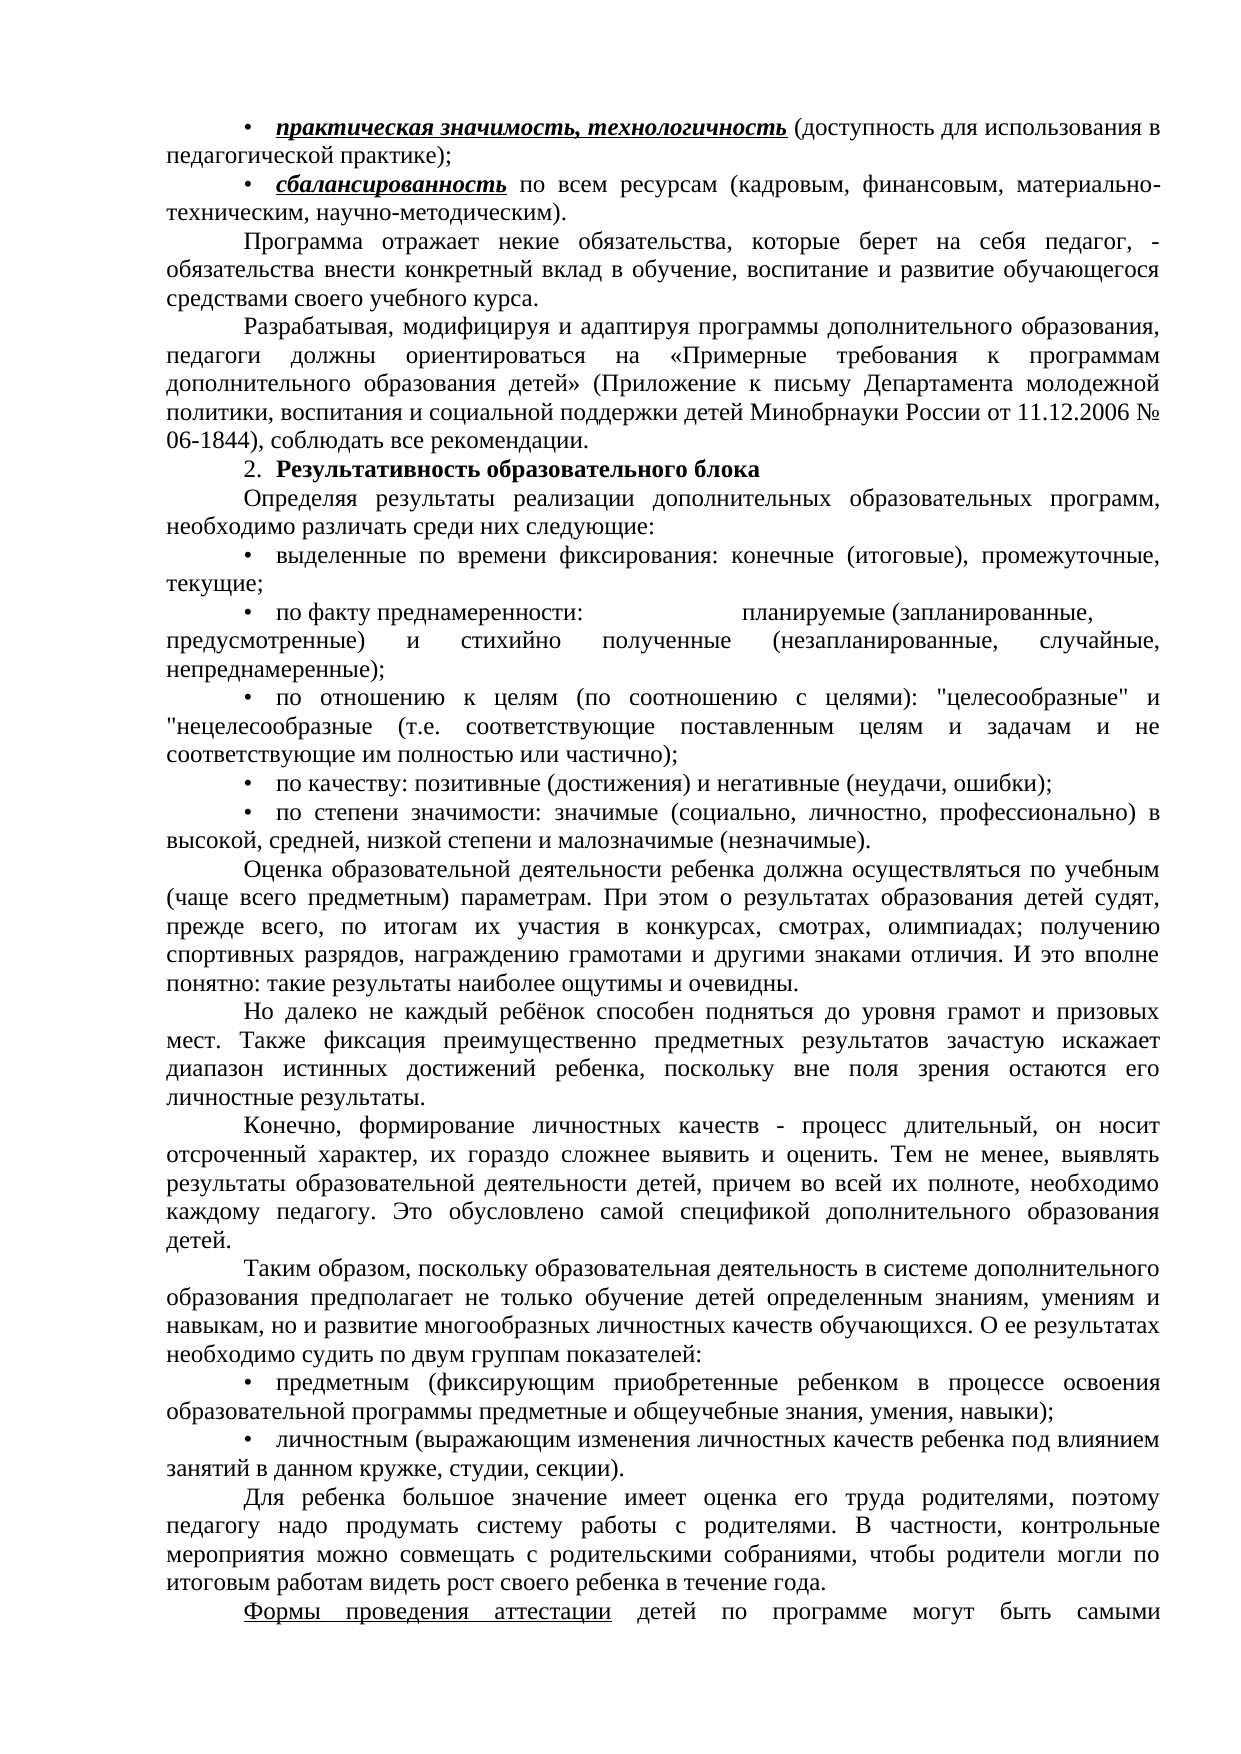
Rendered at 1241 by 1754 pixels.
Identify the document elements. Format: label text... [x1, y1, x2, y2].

text Для ребенка большое значение имеет оценка его труда родителями, поэтому педагогу надо продумать систему работы с родителями. В частности, контрольные мероприятия можно совмещать с родительскими собраниями, чтобы родители могли по итоговым работам видеть рост своего ребенка в течение года. [166, 1482, 1161, 1596]
list по факту преднамеренности: планируемые (запланированные, [166, 597, 1161, 626]
list по качеству: позитивные (достижения) и негативные (неудачи, ошибки); [166, 769, 1161, 797]
list выделенные по времени фиксирования: конечные (итоговые), промежуточные, текущие; [166, 540, 1161, 597]
text Программа отражает некие обязательства, которые берет на себя педагог, - обязательства внести конкретный вклад в обучение, воспитание и развитие обучающегося средствами своего учебного курса. [166, 226, 1161, 312]
list Результативность образовательного блока [166, 455, 1161, 483]
text предусмотренные) и стихийно полученные (незапланированные, случайные, непреднамеренные); [166, 626, 1161, 683]
list по степени значимости: значимые (социально, личностно, профессионально) в высокой, средней, низкой степени и малозначимые (незначимые). [166, 797, 1161, 854]
text Конечно, формирование личностных качеств - процесс длительный, он носит отсроченный характер, их гораздо сложнее выявить и оценить. Тем не менее, выявлять результаты образовательной деятельности детей, причем во всей их полноте, необходимо каждому педагогу. Это обусловлено самой спецификой дополнительного образования детей. [166, 1111, 1161, 1254]
text Но далеко не каждый ребёнок способен подняться до уровня грамот и призовых мест. Также фиксация преимущественно предметных результатов зачастую искажает диапазон истинных достижений ребенка, поскольку вне поля зрения остаются его личностные результаты. [166, 997, 1161, 1111]
list личностным (выражающим изменения личностных качеств ребенка под влиянием занятий в данном кружке, студии, секции). [166, 1425, 1161, 1482]
list по отношению к целям (по соотношению с целями): "целесообразные" и "нецелесообразные (т.е. соответствующие поставленным целям и задачам и не соответствующие им полностью или частично); [166, 683, 1161, 769]
text Разрабатывая, модифицируя и адаптируя программы дополнительного образования, педагоги должны ориентироваться на «Примерные требования к программам дополнительного образования детей» (Приложение к письму Департамента молодежной политики, воспитания и социальной поддержки детей Минобрнауки России от 11.12.2006 № 06-1844), соблюдать все рекомендации. [166, 312, 1161, 455]
text Определяя результаты реализации дополнительных образовательных программ, необходимо различать среди них следующие: [166, 483, 1161, 540]
list сбалансированность по всем ресурсам (кадровым, финансовым, материальнотехническим, научно-методическим). [166, 169, 1161, 226]
list предметным (фиксирующим приобретенные ребенком в процессе освоения образовательной программы предметные и общеучебные знания, умения, навыки); [166, 1368, 1161, 1425]
text Оценка образовательной деятельности ребенка должна осуществляться по учебным (чаще всего предметным) параметрам. При этом о результатах образования детей судят, прежде всего, по итогам их участия в конкурсах, смотрах, олимпиадах; получению спортивных разрядов, награждению грамотами и другими знаками отличия. И это вполне понятно: такие результаты наиболее ощутимы и очевидны. [166, 854, 1161, 997]
text Таким образом, поскольку образовательная деятельность в системе дополнительного образования предполагает не только обучение детей определенным знаниям, умениям и навыкам, но и развитие многообразных личностных качеств обучающихся. О ее результатах необходимо судить по двум группам показателей: [166, 1254, 1161, 1368]
list практическая значимость, технологичность (доступность для использования в педагогической практике); [166, 112, 1161, 169]
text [166, 1596, 1161, 1625]
